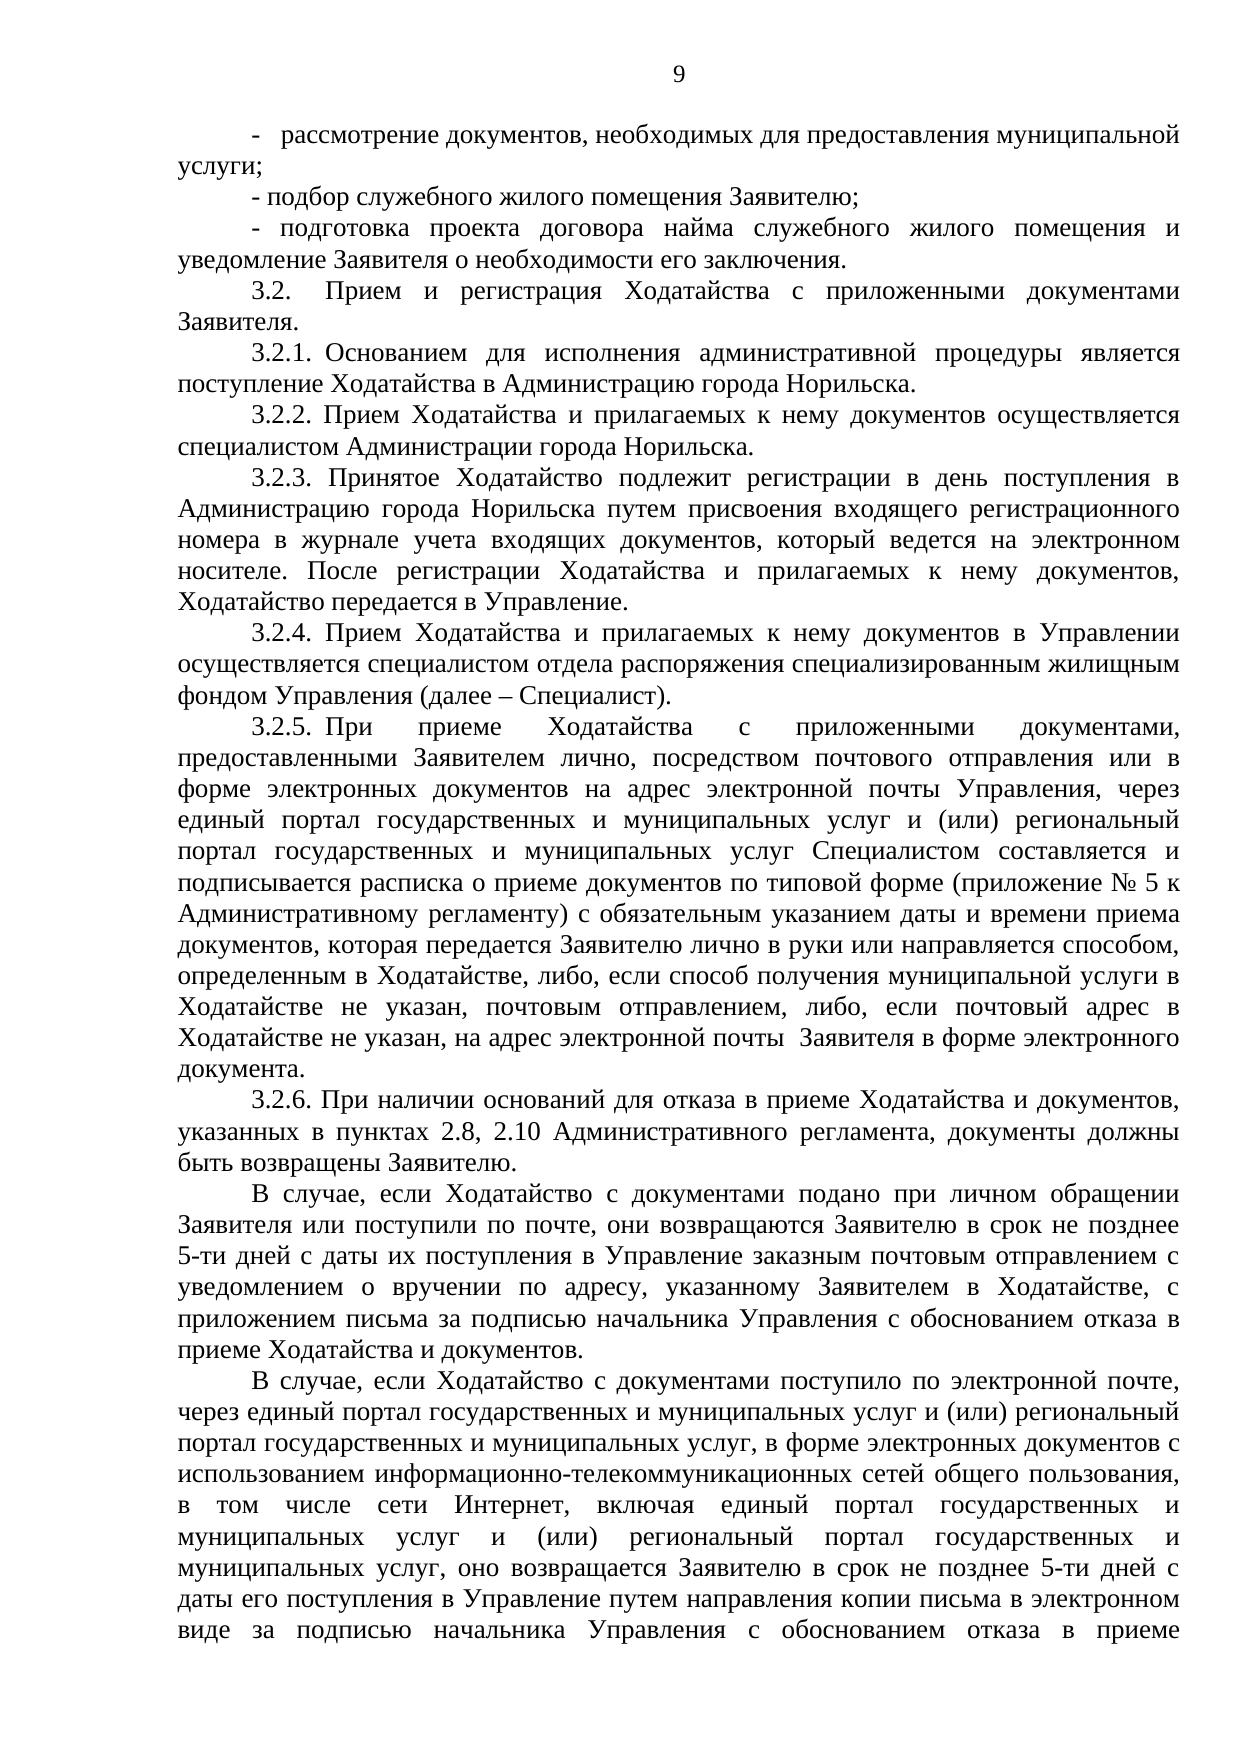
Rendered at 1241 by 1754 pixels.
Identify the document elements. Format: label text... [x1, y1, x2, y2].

text 3.2. Прием и регистрация Ходатайства с приложенными документами Заявителя. [177, 274, 1181, 336]
text В случае, если Ходатайство с документами подано при личном обращении Заявителя или поступили по почте, они возвращаются Заявителю в срок не позднее 5-ти дней с даты их поступления в Управление заказным почтовым отправлением с уведомлением о вручении по адресу, указанному Заявителем в Ходатайстве, с приложением письма за подписью начальника Управления с обоснованием отказа в приеме Ходатайства и документов. [177, 1177, 1181, 1364]
text 3.2.5. При приеме Ходатайства с приложенными документами, предоставленными Заявителем лично, посредством почтового отправления или в форме электронных документов на адрес электронной почты Управления, через единый портал государственных и муниципальных услуг и (или) региональный портал государственных и муниципальных услуг Специалистом составляется и подписывается расписка о приеме документов по типовой форме (приложение № 5 к Административному регламенту) с обязательным указанием даты и времени приема документов, которая передается Заявителю лично в руки или направляется способом, определенным в Ходатайстве, либо, если способ получения муниципальной услуги в Ходатайстве не указан, почтовым отправлением, либо, если почтовый адрес в Ходатайстве не указан, на адрес электронной почты Заявителя в форме электронного документа. [177, 710, 1181, 1084]
text 3.2.1. Основанием для исполнения административной процедуры является поступление Ходатайства в Администрацию города Норильска. [177, 336, 1181, 398]
text - подбор служебного жилого помещения Заявителю; [177, 180, 1181, 212]
text 3.2.3. Принятое Ходатайство подлежит регистрации в день поступления в Администрацию города Норильска путем присвоения входящего регистрационного номера в журнале учета входящих документов, который ведется на электронном носителе. После регистрации Ходатайства и прилагаемых к нему документов, Ходатайство передается в Управление. [177, 461, 1181, 616]
text 3.2.6. При наличии оснований для отказа в приеме Ходатайства и документов, указанных в пунктах 2.8, 2.10 Административного регламента, документы должны быть возвращены Заявителю. [177, 1084, 1181, 1177]
text - рассмотрение документов, необходимых для предоставления муниципальной услуги; [177, 118, 1181, 180]
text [177, 1364, 1181, 1644]
text - подготовка проекта договора найма служебного жилого помещения и уведомление Заявителя о необходимости его заключения. [177, 212, 1181, 274]
text 3.2.4. Прием Ходатайства и прилагаемых к нему документов в Управлении осуществляется специалистом отдела распоряжения специализированным жилищным фондом Управления (далее – Специалист). [177, 616, 1181, 710]
text 3.2.2. Прием Ходатайства и прилагаемых к нему документов осуществляется специалистом Администрации города Норильска. [177, 398, 1181, 461]
